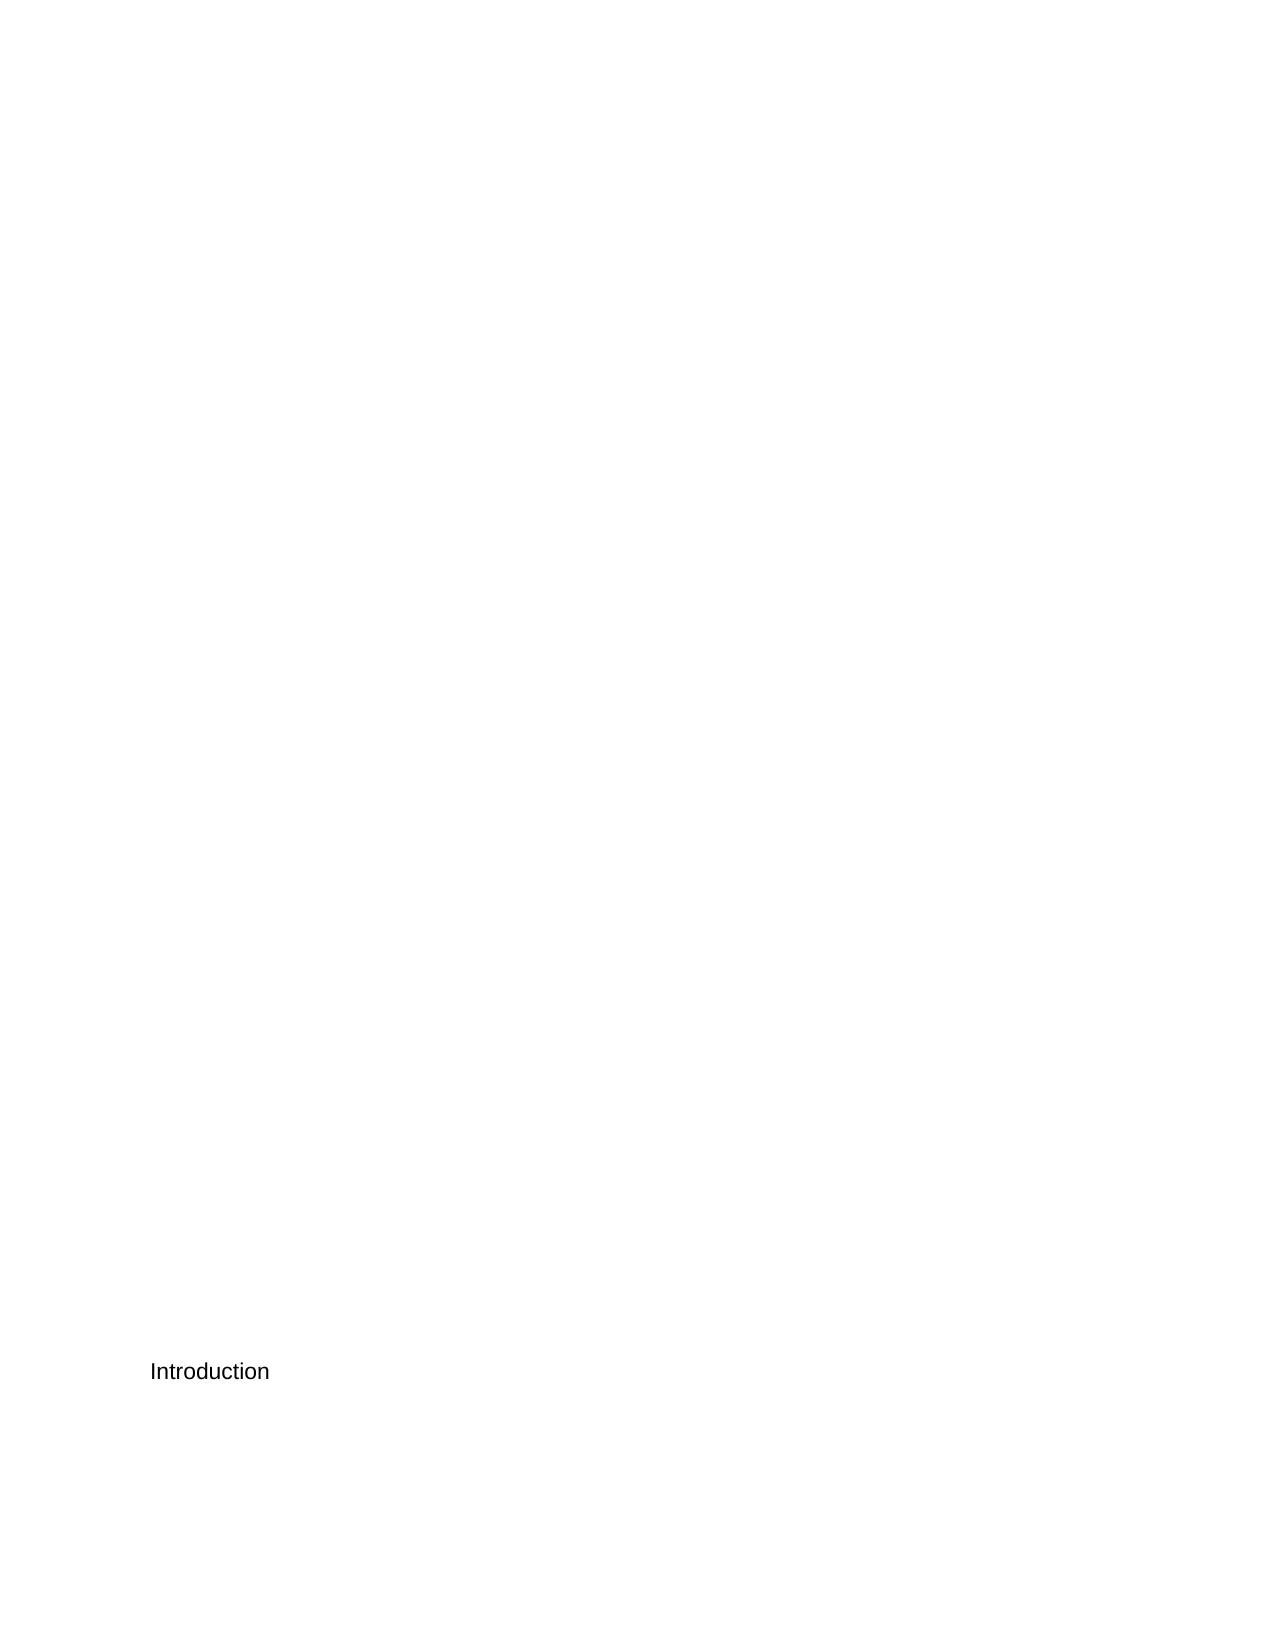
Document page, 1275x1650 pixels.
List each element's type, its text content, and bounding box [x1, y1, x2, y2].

text Introduction [150, 1358, 1125, 1385]
